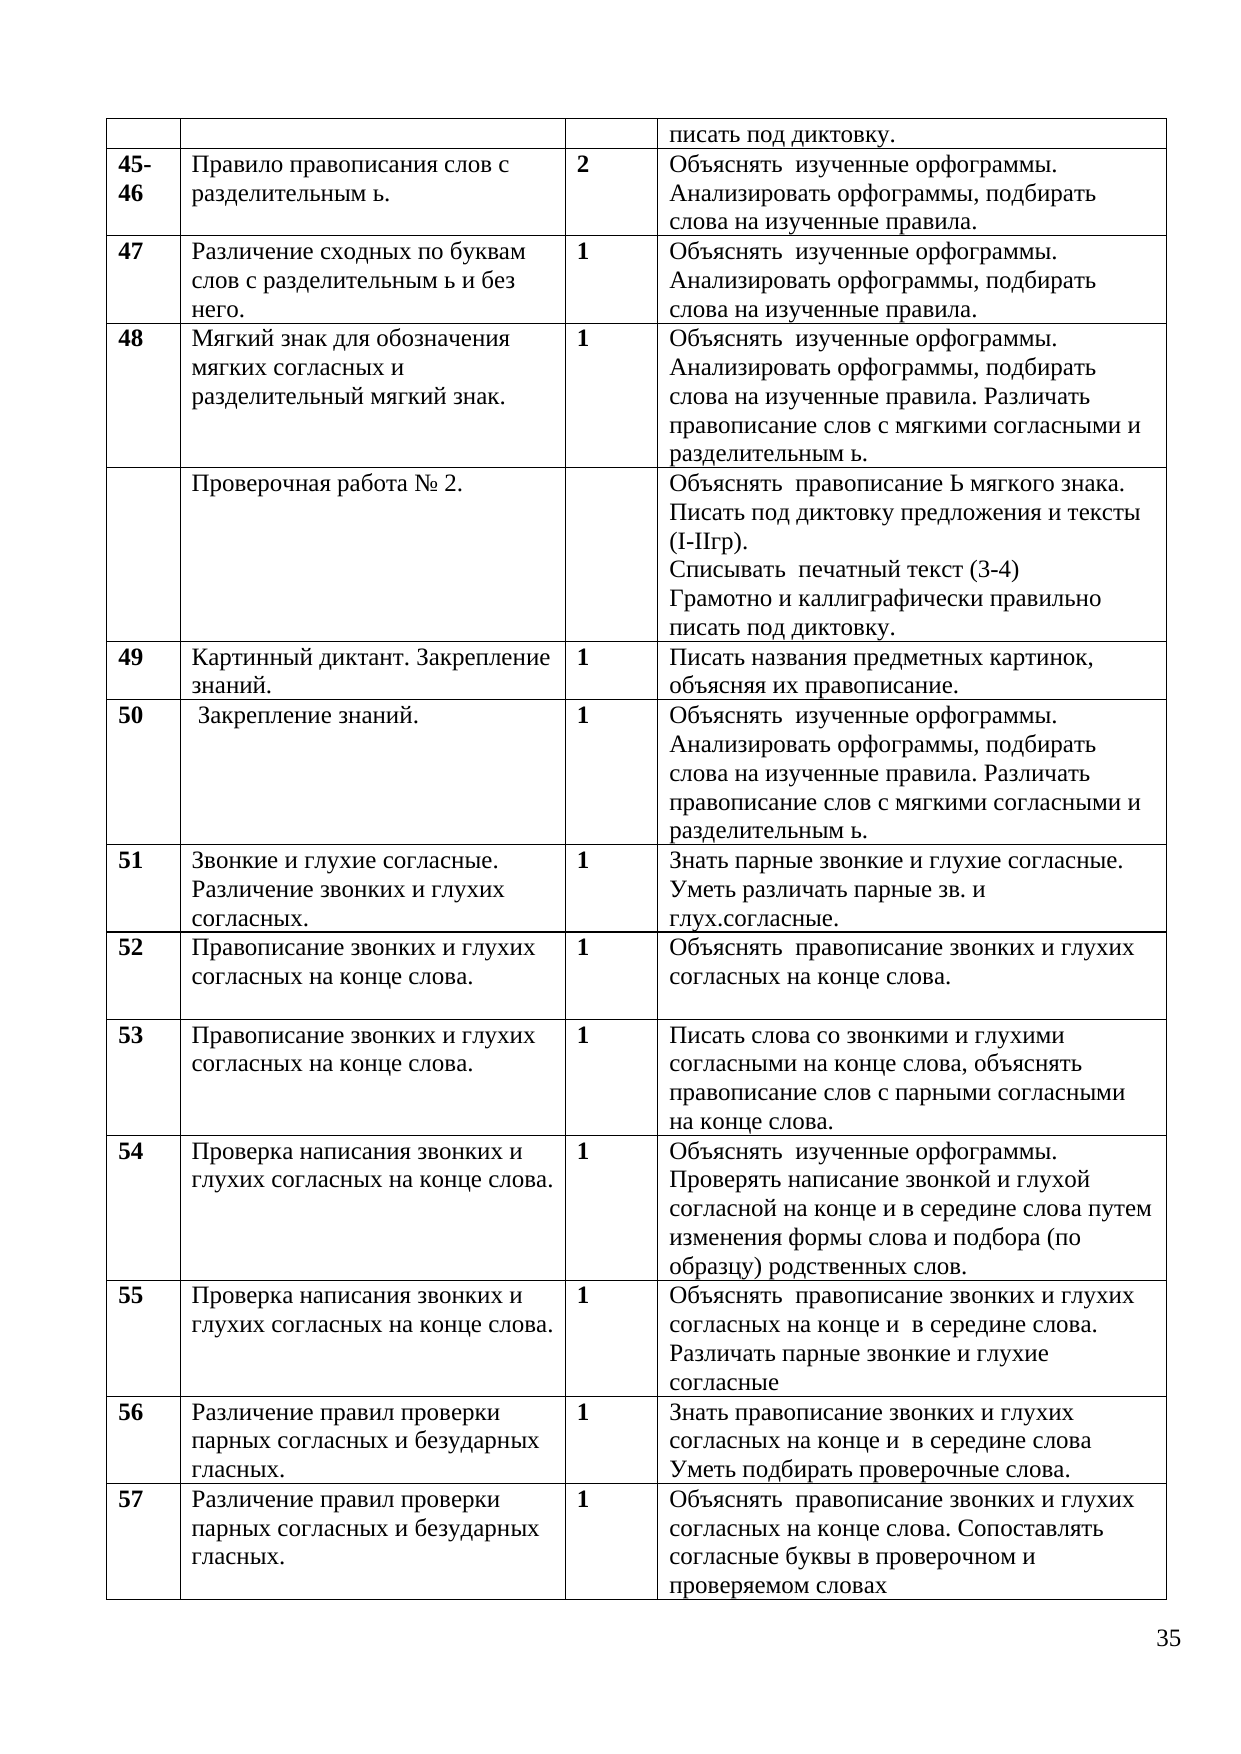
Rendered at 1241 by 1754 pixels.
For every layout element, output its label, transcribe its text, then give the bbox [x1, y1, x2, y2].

table_cell 56 [107, 1397, 180, 1483]
table_cell Объяснять изученные орфограммы. Анализировать орфограммы, подбирать слова на изученные правила. [658, 236, 1166, 322]
table_cell Различение сходных по буквам слов с разделительным ь и без него. [181, 236, 565, 322]
table_cell Писать названия предметных картинок, объясняя их правописание. [658, 642, 1166, 699]
table_cell Правописание звонких и глухих согласных на конце слова. [181, 933, 565, 1019]
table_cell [658, 119, 1166, 148]
table_cell 57 [107, 1484, 180, 1599]
table_cell Различение правил проверки парных согласных и безударных гласных. [181, 1484, 565, 1599]
table_cell 1 [566, 119, 657, 148]
table_cell 1 [566, 1397, 657, 1483]
table_cell Правописание звонких и глухих согласных на конце слова. [181, 1020, 565, 1135]
table_cell Объяснять правописание звонких и глухих согласных на конце слова. [658, 933, 1166, 1019]
table_cell Звонкие и глухие согласные. Различение звонких и глухих согласных. [181, 845, 565, 931]
table_cell Знать правописание звонких и глухих согласных на конце и в середине слова Уметь подбирать проверочные слова. [658, 1397, 1166, 1483]
table_cell Объяснять правописание звонких и глухих согласных на конце слова. Сопоставлять согласные буквы в проверочном и проверяемом словах [658, 1484, 1166, 1599]
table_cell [181, 119, 565, 148]
table_cell Объяснять правописание звонких и глухих согласных на конце и в середине слова. Различать парные звонкие и глухие согласные [658, 1281, 1166, 1396]
table_cell 52 [107, 933, 180, 1019]
table_cell 53 [107, 1020, 180, 1135]
table_cell 49 [107, 642, 180, 699]
table_cell Проверка написания звонких и глухих согласных на конце слова. [181, 1281, 565, 1396]
table_cell 47 [107, 236, 180, 322]
table_cell 1 [566, 1484, 657, 1599]
table_cell 1 [566, 700, 657, 844]
table_cell 50 [107, 700, 180, 844]
table_cell Писать слова со звонкими и глухими согласными на конце слова, объяснять правописание слов с парными согласными на конце слова. [658, 1020, 1166, 1135]
table_cell Правило правописания слов с разделительным ь. [181, 149, 565, 235]
table_cell 1 [566, 1136, 657, 1279]
table_cell 45-46 [107, 149, 180, 235]
table_cell Различение правил проверки парных согласных и безударных гласных. [181, 1397, 565, 1483]
table_cell 1 [566, 933, 657, 1019]
table_cell Объяснять изученные орфограммы. Анализировать орфограммы, подбирать слова на изученные правила. Различать правописание слов с мягкими согласными и разделительным ь. [658, 324, 1166, 467]
table_cell 44 [107, 119, 180, 148]
table_cell Объяснять изученные орфограммы. Проверять написание звонкой и глухой согласной на конце и в середине слова путем изменения формы слова и подбора (по образцу) родственных слов. [658, 1136, 1166, 1279]
table_cell [566, 468, 657, 641]
table_cell Проверочная работа № 2. [181, 468, 565, 641]
table_cell Объяснять изученные орфограммы. Анализировать орфограммы, подбирать слова на изученные правила. [658, 149, 1166, 235]
table_cell 55 [107, 1281, 180, 1396]
table_cell Мягкий знак для обозначения мягких согласных и разделительный мягкий знак. [181, 324, 565, 467]
table_cell 1 [566, 324, 657, 467]
table_cell 51 [107, 845, 180, 931]
table_cell 1 [566, 236, 657, 322]
table_cell 1 [566, 845, 657, 931]
table_cell [107, 468, 180, 641]
table_cell Объяснять изученные орфограммы. Анализировать орфограммы, подбирать слова на изученные правила. Различать правописание слов с мягкими согласными и разделительным ь. [658, 700, 1166, 844]
table_cell Знать парные звонкие и глухие согласные. Уметь различать парные зв. и глух.согласные. [658, 845, 1166, 931]
table_cell Проверка написания звонких и глухих согласных на конце слова. [181, 1136, 565, 1279]
table_cell 1 [566, 642, 657, 699]
table_cell 48 [107, 324, 180, 467]
table_cell 54 [107, 1136, 180, 1279]
table_cell 2 [566, 149, 657, 235]
table_cell 1 [566, 1281, 657, 1396]
table_cell 1 [566, 1020, 657, 1135]
table_cell Картинный диктант. Закрепление знаний. [181, 642, 565, 699]
table_cell Закрепление знаний. [181, 700, 565, 844]
